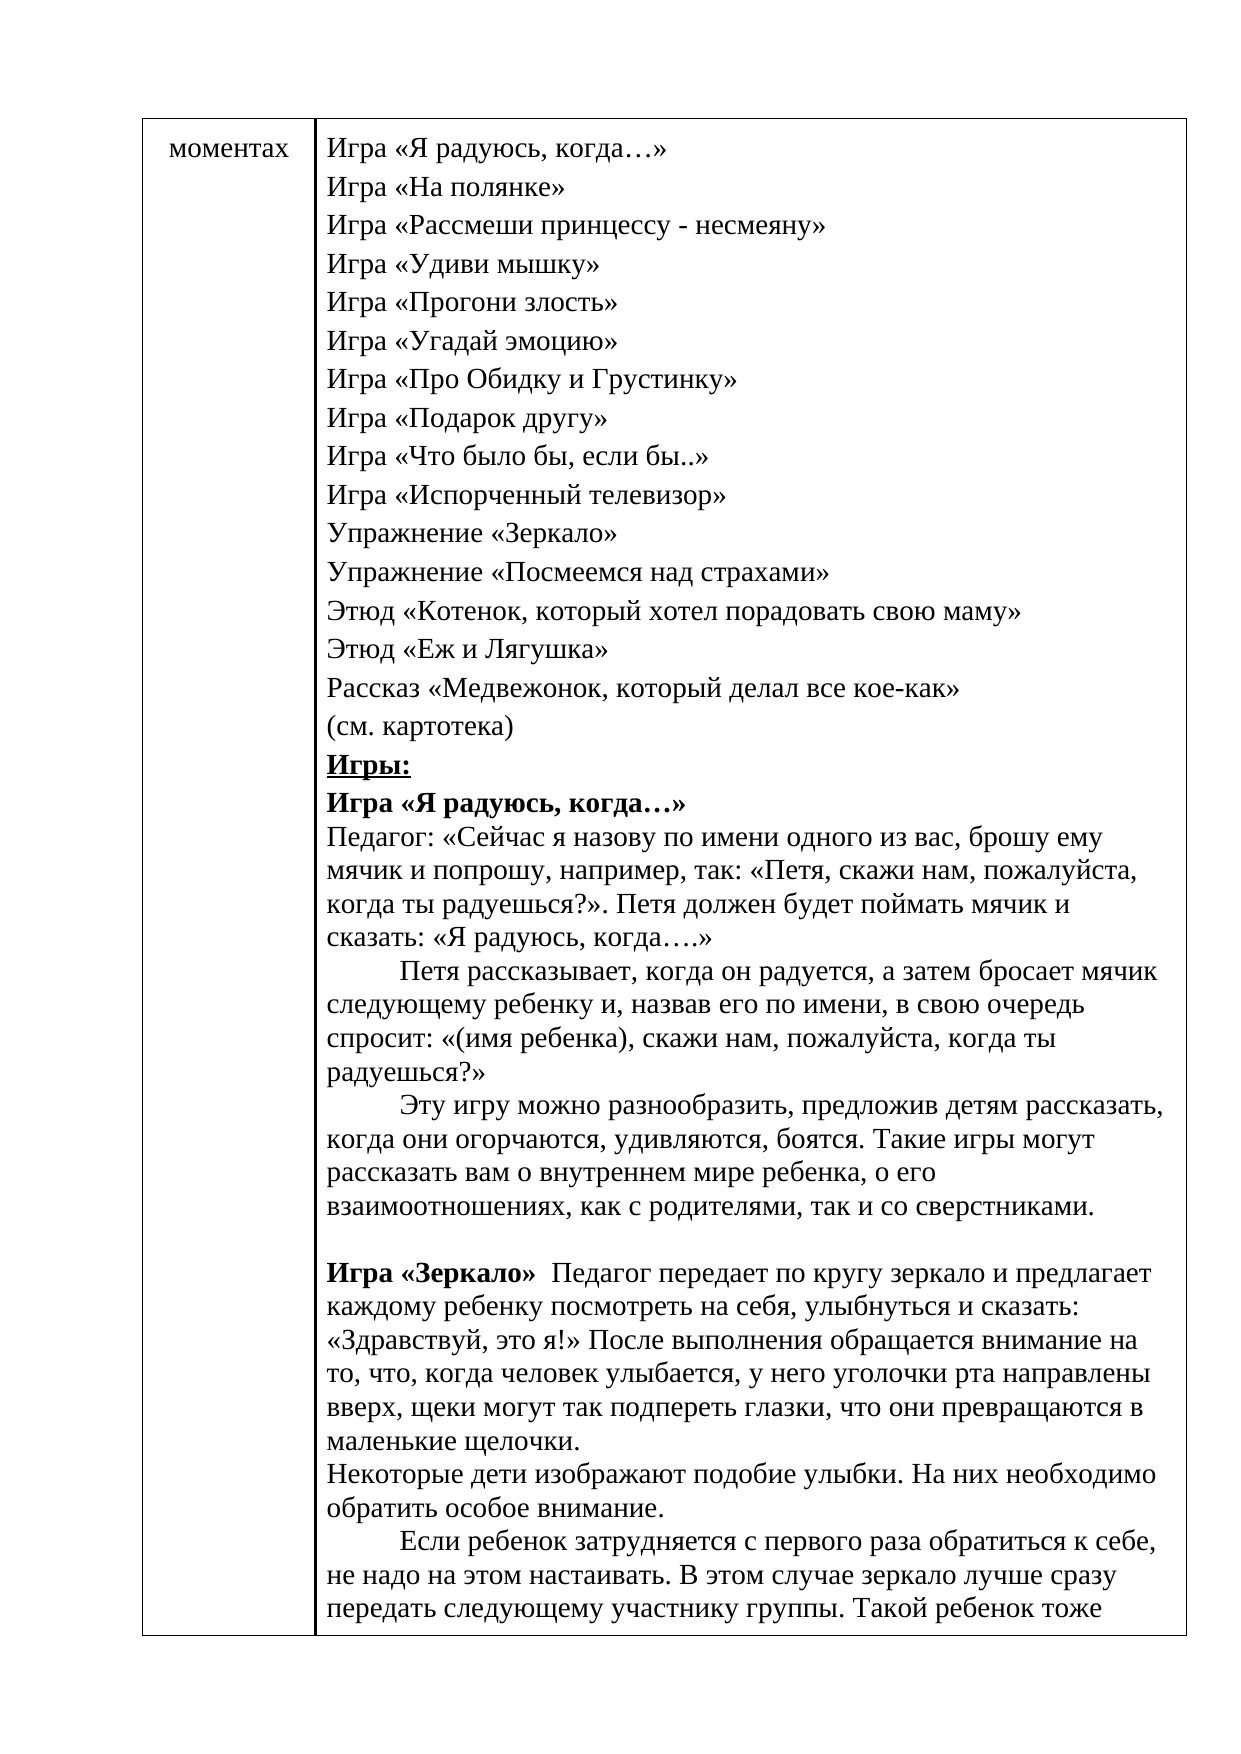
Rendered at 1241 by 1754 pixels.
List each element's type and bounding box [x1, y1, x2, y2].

table_cell [317, 119, 1186, 1635]
table_cell [143, 119, 314, 1635]
